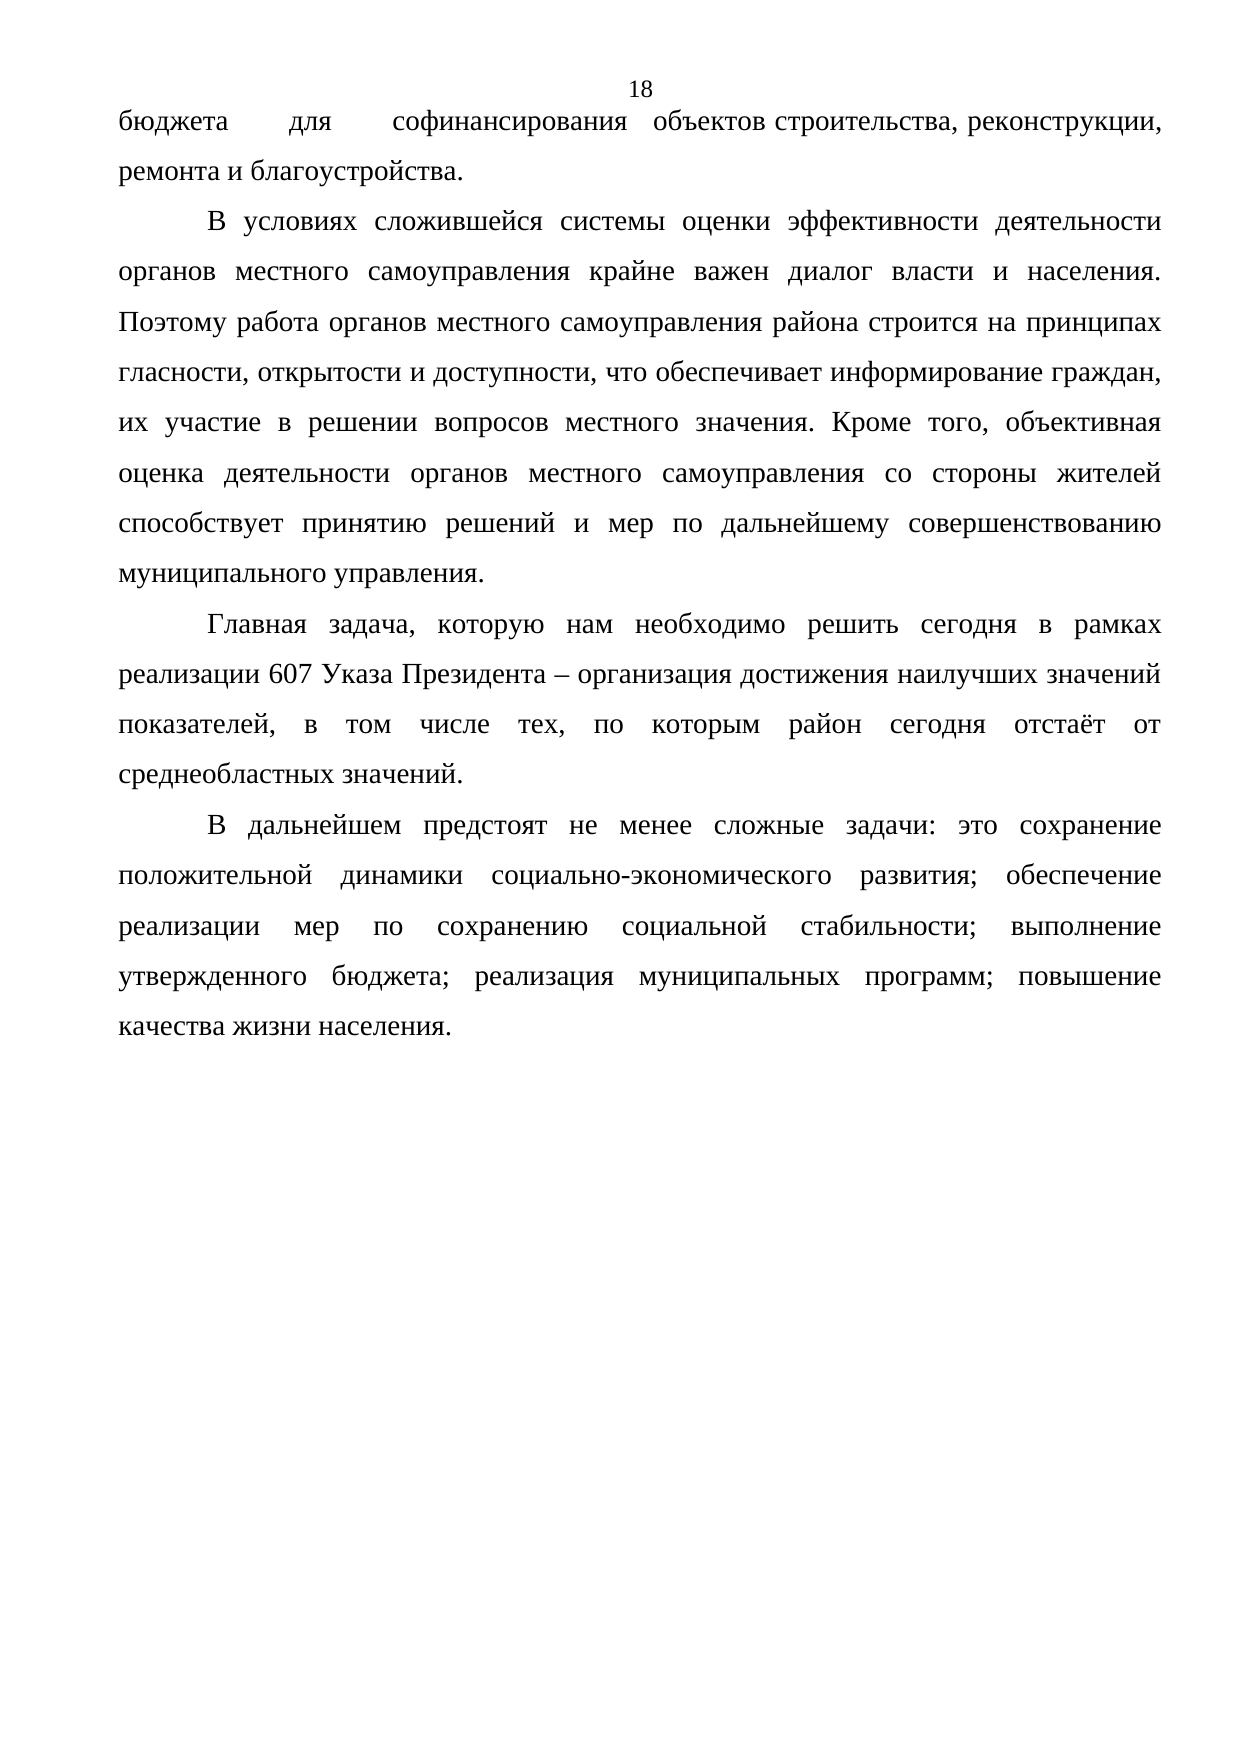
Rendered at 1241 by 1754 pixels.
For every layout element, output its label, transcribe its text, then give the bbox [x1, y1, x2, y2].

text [118, 103, 1162, 186]
text В дальнейшем предстоят не менее сложные задачи: это сохранение положительной динамики социально-экономического развития; обеспечение реализации мер по сохранению социальной стабильности; выполнение утвержденного бюджета; реализация муниципальных программ; повышение качества жизни населения. [118, 807, 1162, 1042]
text Главная задача, которую нам необходимо решить сегодня в рамках реализации 607 Указа Президента – организация достижения наилучших значений показателей, в том числе тех, по которым район сегодня отстаёт от среднеобластных значений. [118, 606, 1162, 790]
text В условиях сложившейся системы оценки эффективности деятельности органов местного самоуправления крайне важен диалог власти и населения. Поэтому работа органов местного самоуправления района строится на принципах гласности, открытости и доступности, что обеспечивает информирование граждан, их участие в решении вопросов местного значения. Кроме того, объективная оценка деятельности органов местного самоуправления со стороны жителей способствует принятию решений и мер по дальнейшему совершенствованию муниципального управления. [118, 203, 1162, 589]
